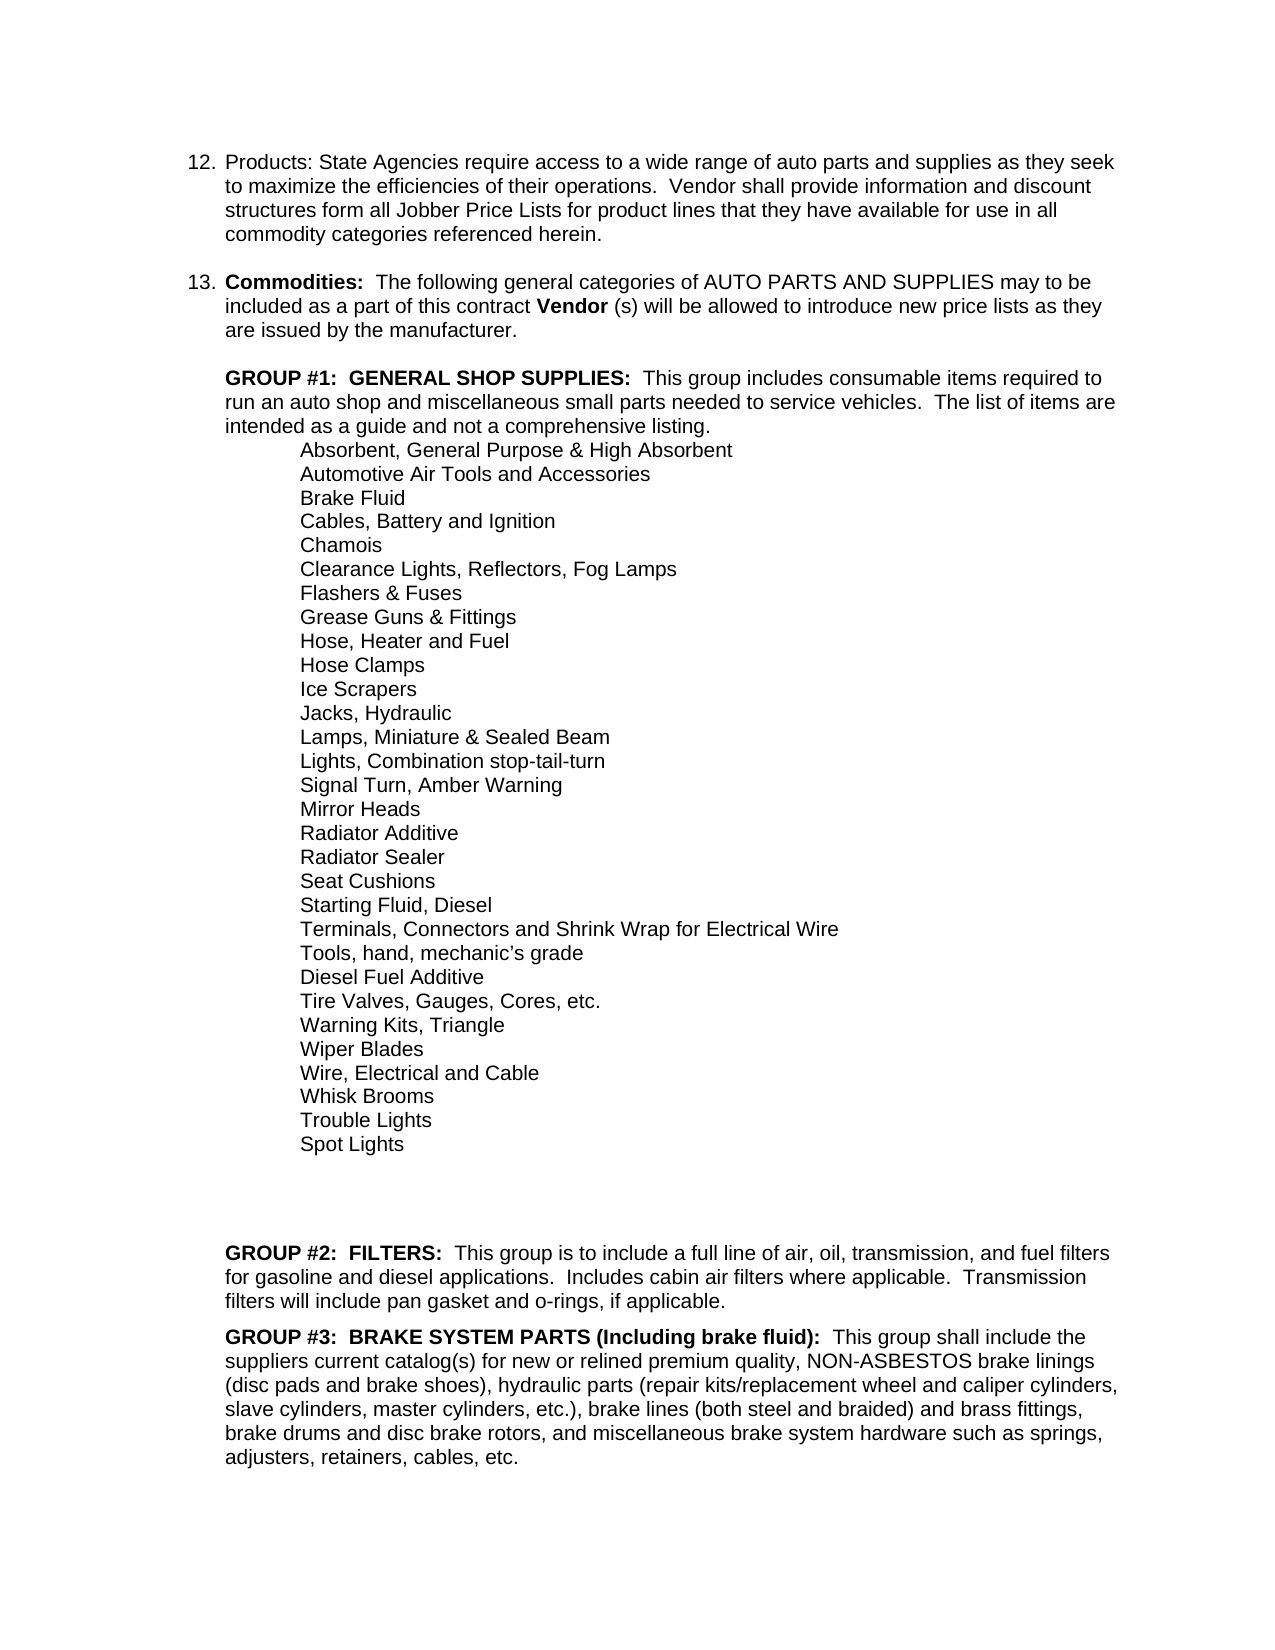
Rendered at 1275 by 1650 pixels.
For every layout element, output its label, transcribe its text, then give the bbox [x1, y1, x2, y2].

list Ice Scrapers [300, 677, 1125, 701]
list Tools, hand, mechanic’s grade [300, 941, 1125, 964]
list Brake Fluid [300, 485, 1125, 509]
list Warning Kits, Triangle [300, 1012, 1125, 1036]
list Commodities: The following general categories of AUTO PARTS AND SUPPLIES may to be included as a part of this contract Vendor (s) will be allowed to introduce new price lists as they are issued by the manufacturer. [187, 270, 1125, 342]
list Terminals, Connectors and Shrink Wrap for Electrical Wire [300, 917, 1125, 941]
list Jacks, Hydraulic [300, 701, 1125, 725]
list Radiator Sealer [300, 845, 1125, 869]
list Grease Guns & Fittings [300, 605, 1125, 629]
list Hose, Heater and Fuel [300, 629, 1125, 653]
list Whisk Brooms [300, 1084, 1125, 1108]
list Hose Clamps [300, 653, 1125, 677]
list Mirror Heads [300, 797, 1125, 821]
list Diesel Fuel Additive [300, 964, 1125, 988]
list Radiator Additive [300, 821, 1125, 845]
list Wiper Blades [300, 1036, 1125, 1060]
list Spot Lights [300, 1132, 1125, 1156]
list Lights, Combination stop-tail-turn [300, 749, 1125, 773]
list Starting Fluid, Diesel [300, 893, 1125, 917]
list GROUP #1: GENERAL SHOP SUPPLIES: This group includes consumable items required to run an auto shop and miscellaneous small parts needed to service vehicles. The list of items are intended as a guide and not a comprehensive listing. [225, 366, 1125, 437]
list Absorbent, General Purpose & High Absorbent [300, 437, 1125, 461]
list Trouble Lights [300, 1108, 1125, 1132]
list Automotive Air Tools and Accessories [300, 461, 1125, 485]
list Chamois [300, 533, 1125, 557]
text GROUP #2: FILTERS: This group is to include a full line of air, oil, transmission, and fuel filters for gasoline and diesel applications. Includes cabin air filters where applicable. Transmission filters will include pan gasket and o-rings, if applicable. [225, 1241, 1125, 1312]
list Signal Turn, Amber Warning [300, 773, 1125, 797]
list Products: State Agencies require access to a wide range of auto parts and supplies as they seek to maximize the efficiencies of their operations. Vendor shall provide information and discount structures form all Jobber Price Lists for product lines that they have available for use in all commodity categories referenced herein. [187, 150, 1125, 246]
list Flashers & Fuses [300, 581, 1125, 605]
list Lamps, Miniature & Sealed Beam [300, 725, 1125, 749]
list Tire Valves, Gauges, Cores, etc. [300, 988, 1125, 1012]
list Clearance Lights, Reflectors, Fog Lamps [300, 557, 1125, 581]
list Seat Cushions [300, 869, 1125, 893]
list Cables, Battery and Ignition [300, 509, 1125, 533]
text GROUP #3: BRAKE SYSTEM PARTS (Including brake fluid): This group shall include the suppliers current catalog(s) for new or relined premium quality, NON-ASBESTOS brake linings (disc pads and brake shoes), hydraulic parts (repair kits/replacement wheel and caliper cylinders, slave cylinders, master cylinders, etc.), brake lines (both steel and braided) and brass fittings, brake drums and disc brake rotors, and miscellaneous brake system hardware such as springs, adjusters, retainers, cables, etc. [225, 1325, 1125, 1469]
list Wire, Electrical and Cable [300, 1060, 1125, 1084]
